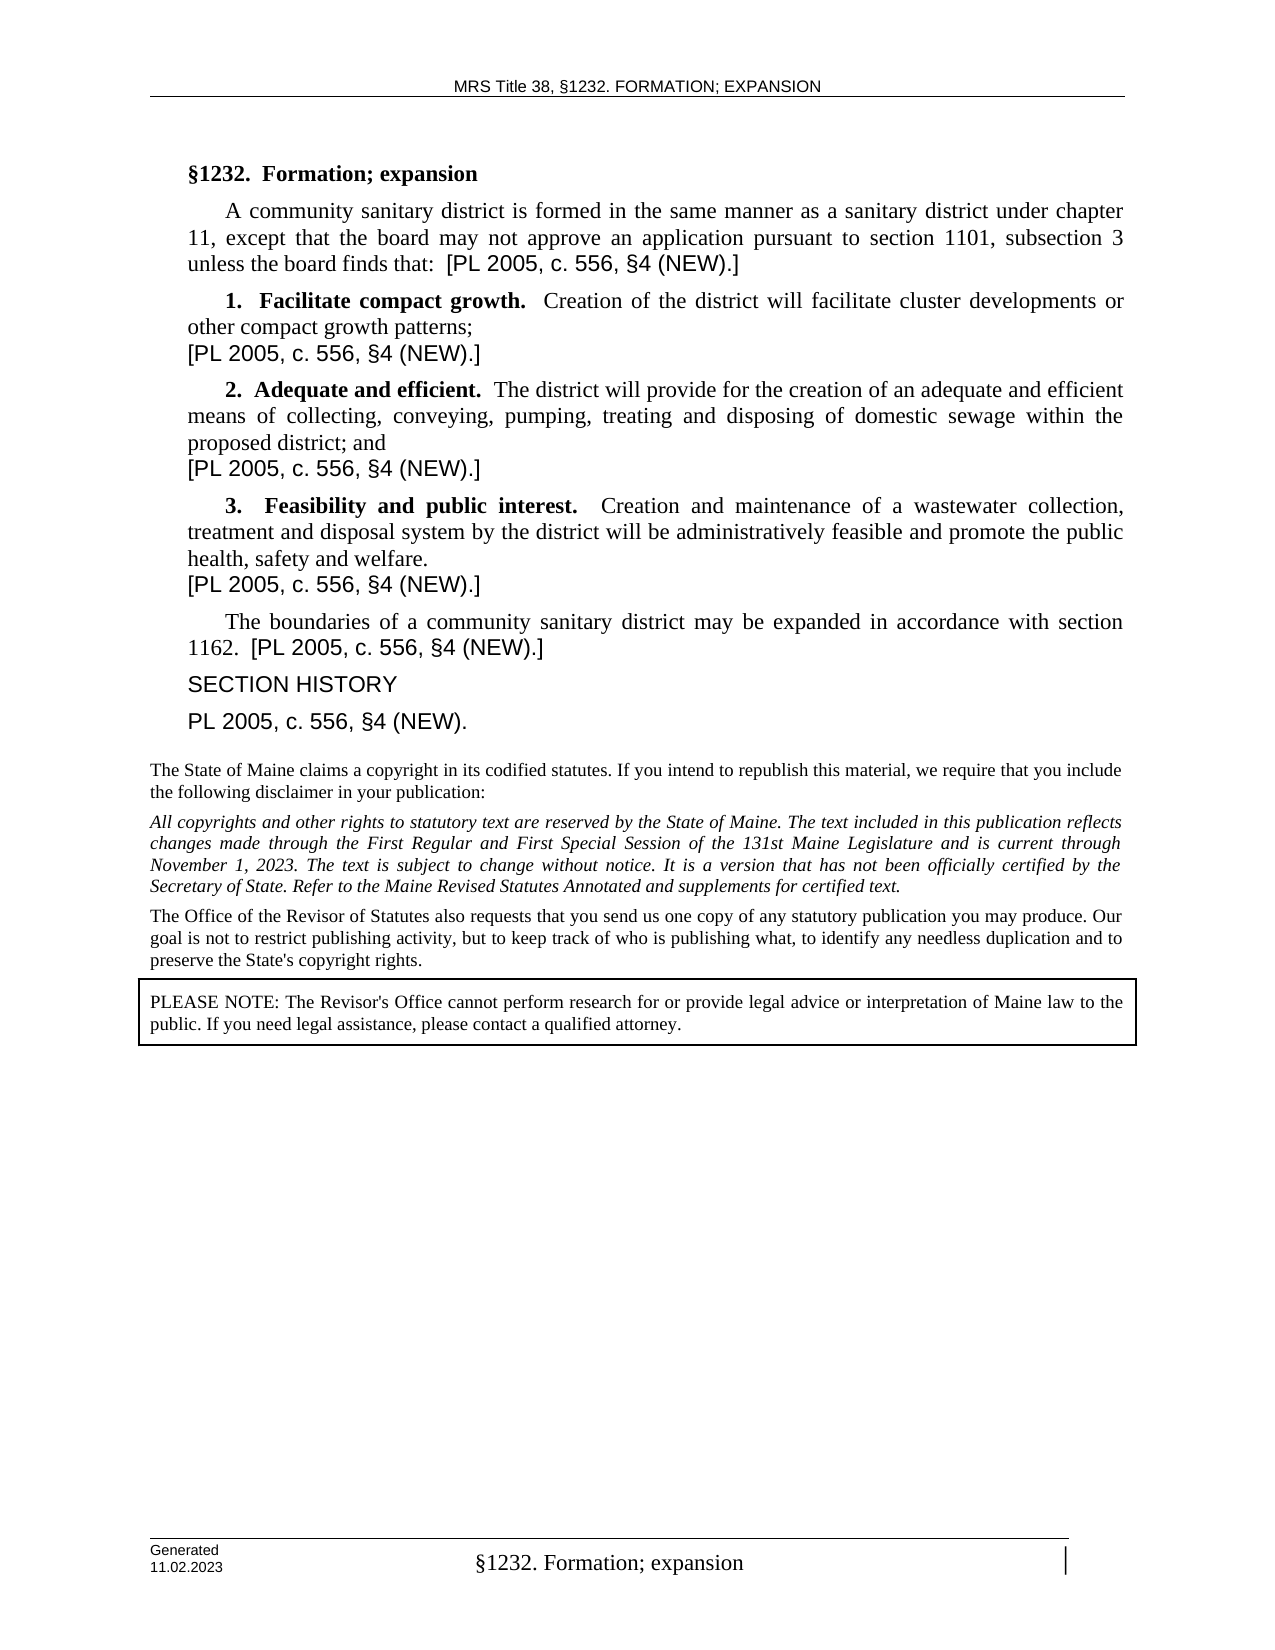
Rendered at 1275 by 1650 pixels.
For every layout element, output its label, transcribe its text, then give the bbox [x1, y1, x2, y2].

text [PL 2005, c. 556, §4 (NEW).] [187, 571, 1125, 597]
text [PL 2005, c. 556, §4 (NEW).] [187, 339, 1125, 366]
text A community sanitary district is formed in the same manner as a sanitary district under chapter 11, except that the board may not approve an application pursuant to section 1101, subsection 3 unless the board finds that: [PL 2005, c. 556, §4 (NEW).] [187, 197, 1125, 276]
text PLEASE NOTE: The Revisor's Office cannot perform research for or provide legal advice or interpretation of Maine law to the public. If you need legal assistance, please contact a qualified attorney. [140, 980, 1135, 1044]
text The State of Maine claims a copyright in its codified statutes. If you intend to republish this material, we require that you include the following disclaimer in your publication: [150, 759, 1125, 802]
text All copyrights and other rights to statutory text are reserved by the State of Maine. The text included in this publication reflects changes made through the First Regular and First Special Session of the 131st Maine Legislature and is current through November 1, 2023 . The text is subject to change without notice. It is a version that has not been officially certified by the Secretary of State. Refer to the Maine Revised Statutes Annotated and supplements for certified text. [150, 811, 1125, 897]
text 1. Facilitate compact growth. Creation of the district will facilitate cluster developments or other compact growth patterns; [187, 287, 1125, 339]
text 2. Adequate and efficient. The district will provide for the creation of an adequate and efficient means of collecting, conveying, pumping, treating and disposing of domestic sewage within the proposed district; and [187, 376, 1125, 455]
text 3. Feasibility and public interest. Creation and maintenance of a wastewater collection, treatment and disposal system by the district will be administratively feasible and promote the public health, safety and welfare. [187, 492, 1125, 571]
text [PL 2005, c. 556, §4 (NEW).] [187, 455, 1125, 482]
text PL 2005, c. 556, §4 (NEW). [187, 708, 1125, 734]
text SECTION HISTORY [187, 671, 1125, 697]
text The Office of the Revisor of Statutes also requests that you send us one copy of any statutory publication you may produce. Our goal is not to restrict publishing activity, but to keep track of who is publishing what, to identify any needless duplication and to preserve the State's copyright rights. [150, 905, 1125, 970]
text The boundaries of a community sanitary district may be expanded in accordance with section 1162. [PL 2005, c. 556, §4 (NEW).] [187, 608, 1125, 661]
text §1232. Formation; expansion [187, 160, 1125, 187]
